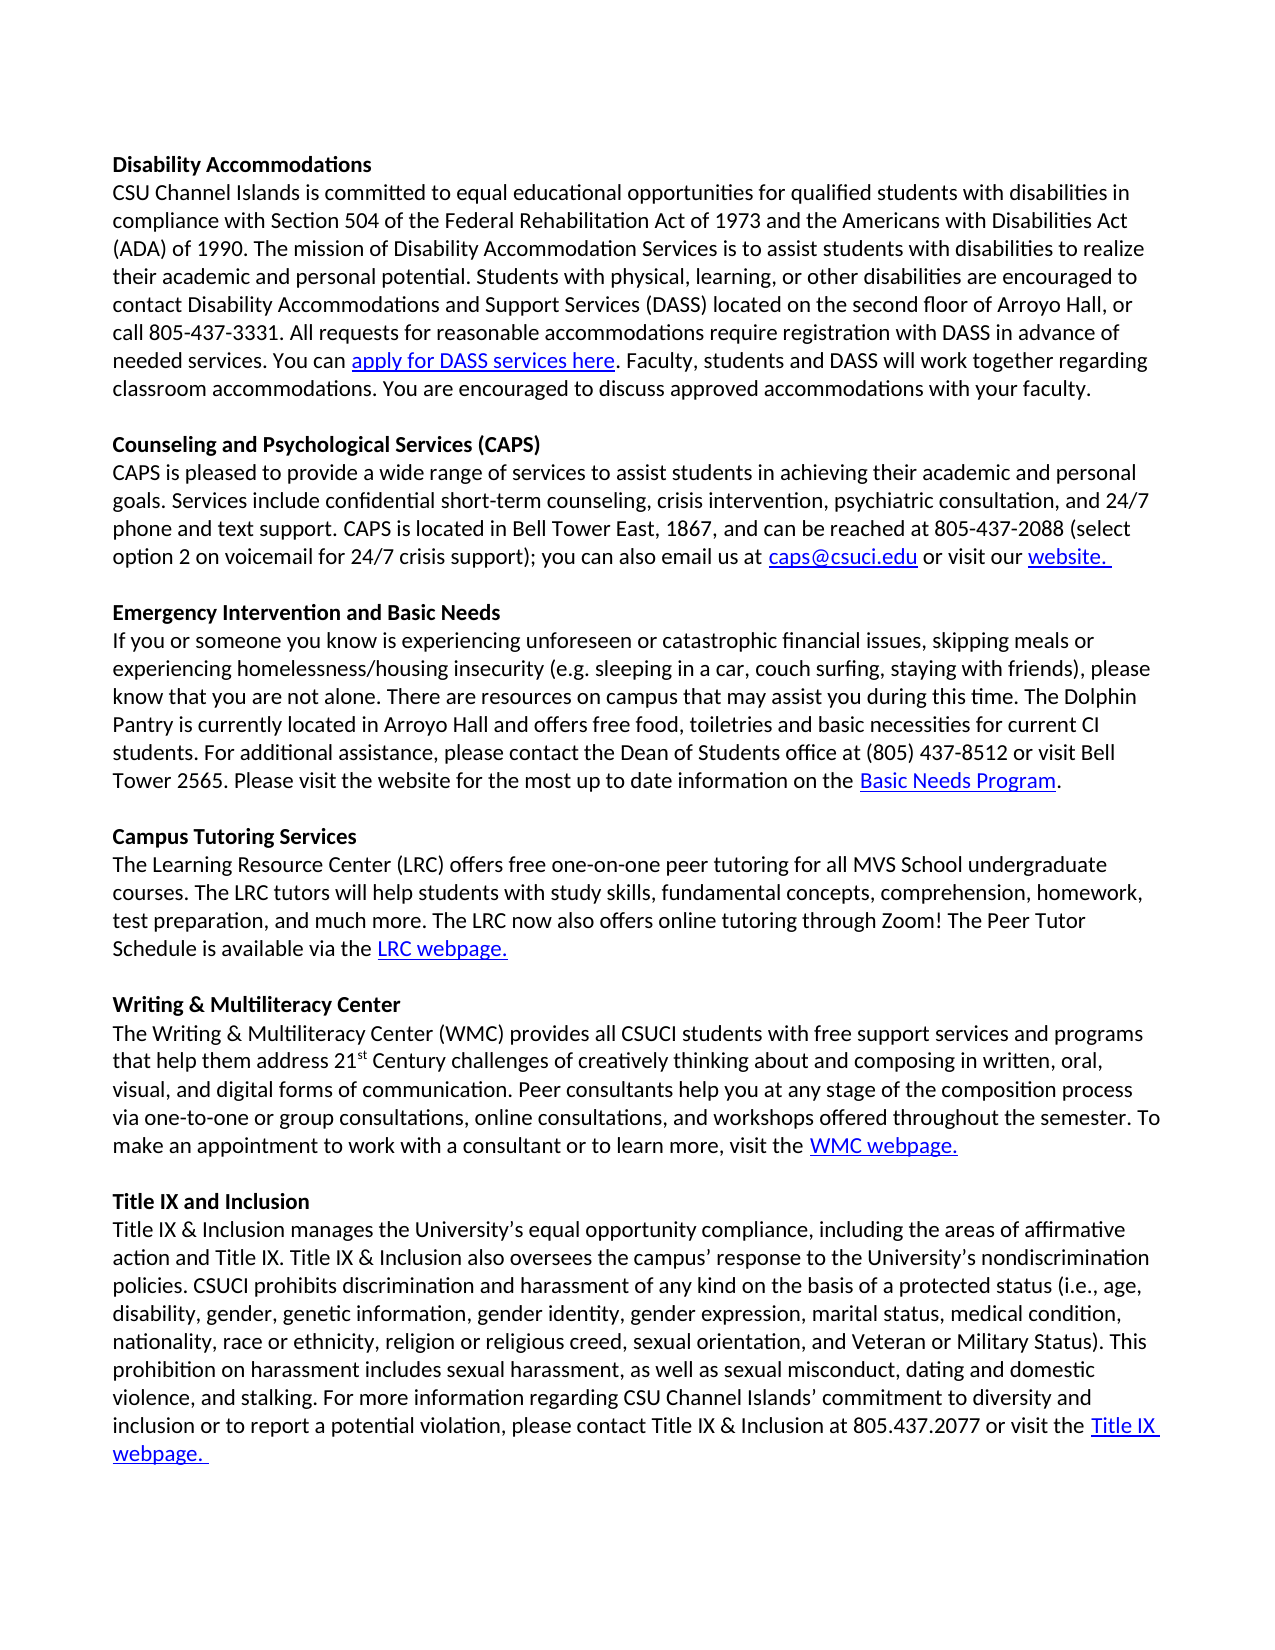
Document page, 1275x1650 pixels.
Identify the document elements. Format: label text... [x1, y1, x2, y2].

text Title IX & Inclusion manages the University’s equal opportunity compliance, including the areas of affirmative action and Title IX. Title IX & Inclusion also oversees the campus’ response to the University’s nondiscrimination policies. CSUCI prohibits discrimination and harassment of any kind on the basis of a protected status (i.e., age, disability, gender, genetic information, gender identity, gender expression, marital status, medical condition, nationality, race or ethnicity, religion or religious creed, sexual orientation, and Veteran or Military Status). This prohibition on harassment includes sexual harassment, as well as sexual misconduct, dating and domestic violence, and stalking. For more information regarding CSU Channel Islands’ commitment to diversity and inclusion or to report a potential violation, please contact Title IX & Inclusion at 805.437.2077 or visit the Title IX webpage. [112, 1215, 1162, 1467]
text CAPS is pleased to provide a wide range of services to assist students in achieving their academic and personal goals. Services include confidential short-term counseling, crisis intervention, psychiatric consultation, and 24/7 phone and text support. CAPS is located in Bell Tower East, 1867, and can be reached at 805-437-2088 (select option 2 on voicemail for 24/7 crisis support); you can also email us at caps@csuci.edu or visit our website. [112, 458, 1162, 570]
text Title IX and Inclusion [112, 1187, 1162, 1215]
text If you or someone you know is experiencing unforeseen or catastrophic financial issues, skipping meals or experiencing homelessness/housing insecurity (e.g. sleeping in a car, couch surfing, staying with friends), please know that you are not alone. There are resources on campus that may assist you during this time. The Dolphin Pantry is currently located in Arroyo Hall and offers free food, toiletries and basic necessities for current CI students. For additional assistance, please contact the Dean of Students office at (805) 437-8512 or visit Bell Tower 2565. Please visit the website for the most up to date information on the Basic Needs Program. [112, 626, 1162, 794]
text Emergency Intervention and Basic Needs [112, 598, 1162, 626]
text Counseling and Psychological Services (CAPS) [112, 430, 1162, 458]
text The Learning Resource Center (LRC) offers free one-on-one peer tutoring for all MVS School undergraduate courses. The LRC tutors will help students with study skills, fundamental concepts, comprehension, homework, test preparation, and much more. The LRC now also offers online tutoring through Zoom! The Peer Tutor Schedule is available via the LRC webpage. [112, 851, 1162, 963]
text Campus Tutoring Services [112, 822, 1162, 851]
text Disability Accommodations [112, 150, 1162, 178]
text CSU Channel Islands is committed to equal educational opportunities for qualified students with disabilities in compliance with Section 504 of the Federal Rehabilitation Act of 1973 and the Americans with Disabilities Act (ADA) of 1990. The mission of Disability Accommodation Services is to assist students with disabilities to realize their academic and personal potential. Students with physical, learning, or other disabilities are encouraged to contact Disability Accommodations and Support Services (DASS) located on the second floor of Arroyo Hall, or call 805-437-3331. All requests for reasonable accommodations require registration with DASS in advance of needed services. You can apply for DASS services here. Faculty, students and DASS will work together regarding classroom accommodations. You are encouraged to discuss approved accommodations with your faculty. [112, 178, 1162, 402]
text Writing & Multiliteracy Center [112, 991, 1162, 1019]
text The Writing & Multiliteracy Center (WMC) provides all CSUCI students with free support services and programs that help them address 21st Century challenges of creatively thinking about and composing in written, oral, visual, and digital forms of communication. Peer consultants help you at any stage of the composition process via one-to-one or group consultations, online consultations, and workshops offered throughout the semester. To make an appointment to work with a consultant or to learn more, visit the WMC webpage. [112, 1019, 1162, 1159]
